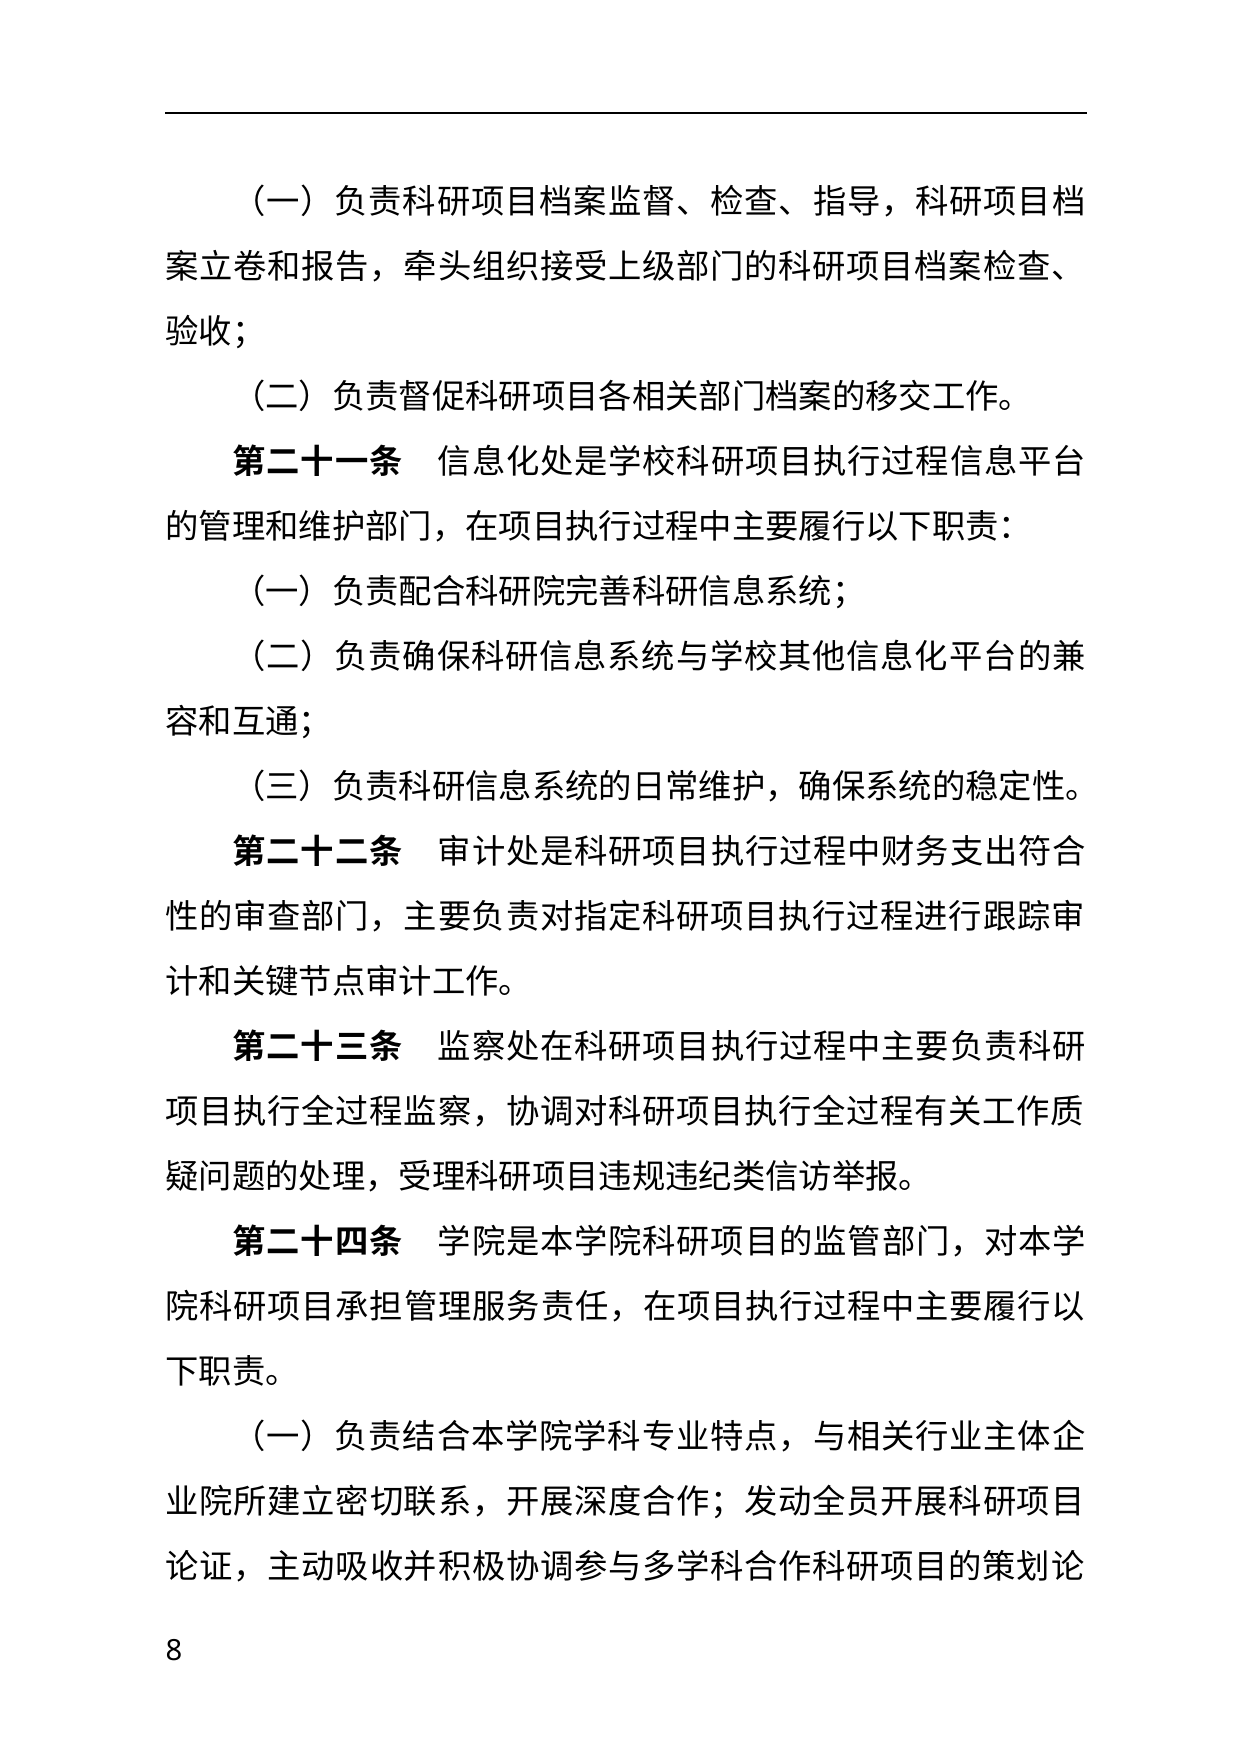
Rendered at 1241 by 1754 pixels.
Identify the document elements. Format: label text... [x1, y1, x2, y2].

text （一）负责科研项目档案监督、检查、指导，科研项目档案立卷和报告，牵头组织接受上级部门的科研项目档案检查、验收； [165, 166, 1087, 361]
text （二）负责督促科研项目各相关部门档案的移交工作。 [165, 361, 1087, 426]
text 第二十四条 学院是本学院科研项目的监管部门，对本学院科研项目承担管理服务责任，在项目执行过程中主要履行以下职责。 [165, 1206, 1087, 1401]
text （一）负责配合科研院完善科研信息系统； [165, 556, 1087, 621]
text 第二十二条 审计处是科研项目执行过程中财务支出符合性的审查部门，主要负责对指定科研项目执行过程进行跟踪审计和关键节点审计工作。 [165, 816, 1087, 1011]
text 第二十三条 监察处在科研项目执行过程中主要负责科研项目执行全过程监察，协调对科研项目执行全过程有关工作质疑问题的处理，受理科研项目违规违纪类信访举报。 [165, 1011, 1087, 1206]
text （三）负责科研信息系统的日常维护，确保系统的稳定性。 [165, 751, 1087, 816]
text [165, 1401, 1087, 1596]
text 第二十一条 信息化处是学校科研项目执行过程信息平台的管理和维护部门，在项目执行过程中主要履行以下职责： [165, 426, 1087, 556]
text （二）负责确保科研信息系统与学校其他信息化平台的兼容和互通； [165, 621, 1087, 751]
